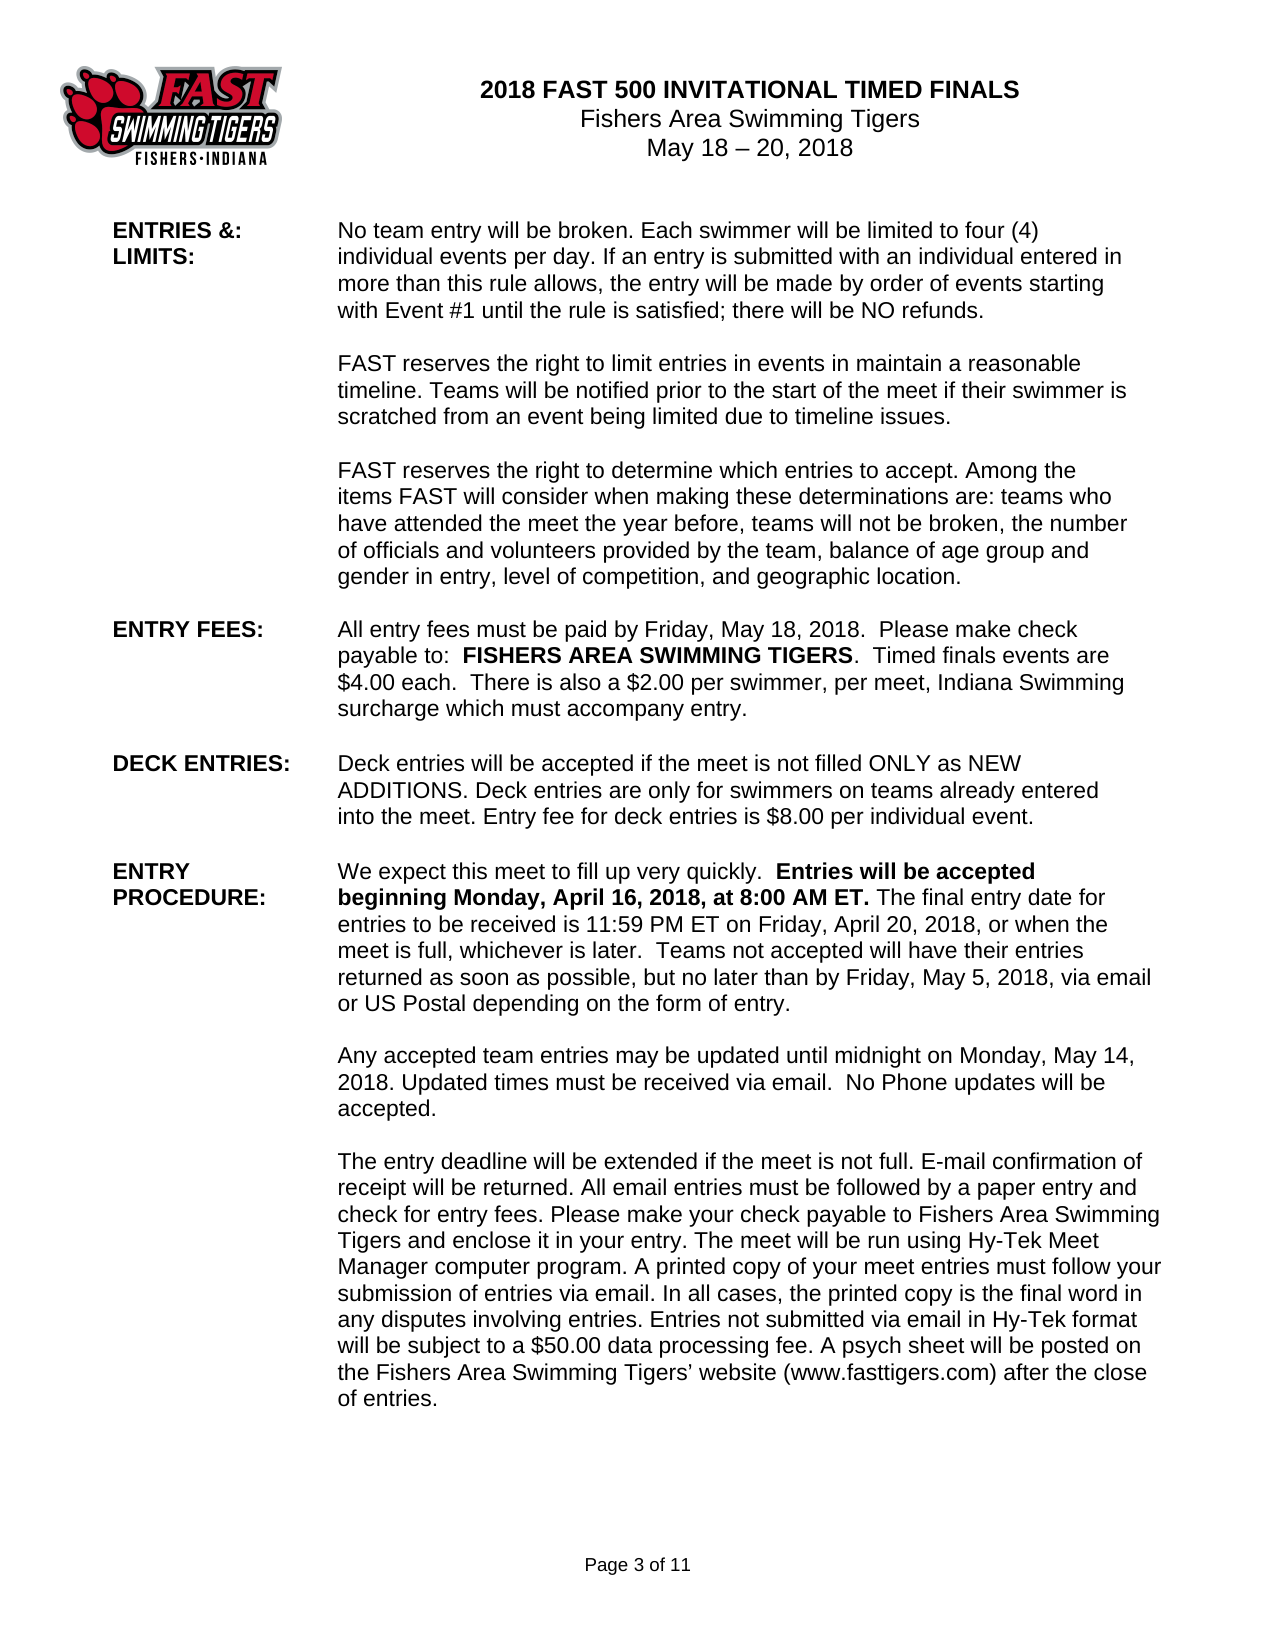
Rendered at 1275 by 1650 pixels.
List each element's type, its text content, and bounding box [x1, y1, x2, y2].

text DECK ENTRIES: Deck entries will be accepted if the meet is not filled ONLY as NEW ADDITIONS. Deck entries are only for swimmers on teams already entered into the meet. Entry fee for deck entries is $8.00 per individual event. [112, 750, 1121, 829]
text ENTRY FEES: All entry fees must be paid by Friday, May 18, 2018. Please make check payable to: FISHERS AREA SWIMMING TIGERS. Timed finals events are $4.00 each. There is also a $2.00 per swimmer, per meet, Indiana Swimming surcharge which must accompany entry. [112, 616, 1162, 721]
text ENTRIES &: No team entry will be broken. Each swimmer will be limited to four (4) [112, 216, 1132, 243]
text PROCEDURE: beginning Monday, April 16, 2018, at 8:00 AM ET. The final entry date for entries to be received is 11:59 PM ET on Friday, April 20, 2018, or when the meet is full, whichever is later. Teams not accepted will have their entries returned as soon as possible, but no later than by Friday, May 5, 2018, via email or US Postal depending on the form of entry. [112, 884, 1162, 1016]
text LIMITS: individual events per day. If an entry is submitted with an individual entered in more than this rule allows, the entry will be made by order of events starting with Event #1 until the rule is satisfied; there will be NO refunds. [112, 243, 1132, 323]
text FAST reserves the right to determine which entries to accept. Among the items FAST will consider when making these determinations are: teams who have attended the meet the year before, teams will not be broken, the number of officials and volunteers provided by the team, balance of age group and gender in entry, level of competition, and geographic location. [112, 456, 1132, 590]
text FAST reserves the right to limit entries in events in maintain a reasonable timeline. Teams will be notified prior to the start of the meet if their swimmer is scratched from an event being limited due to timeline issues. [112, 350, 1132, 430]
picture [56, 51, 285, 177]
text ENTRY We expect this meet to fill up very quickly. Entries will be accepted [112, 858, 1162, 884]
text Any accepted team entries may be updated until midnight on Monday, May 14, 2018. Updated times must be received via email. No Phone updates will be accepted. [112, 1042, 1162, 1122]
text The entry deadline will be extended if the meet is not full. E-mail confirmation of receipt will be returned. All email entries must be followed by a paper entry and check for entry fees. Please make your check payable to Fishers Area Swimming Tigers and enclose it in your entry. The meet will be run using Hy-Tek Meet Manager computer program. A printed copy of your meet entries must follow your submission of entries via email. In all cases, the printed copy is the final word in any disputes involving entries. Entries not submitted via email in Hy-Tek format will be subject to a $50.00 data processing fee. A psych sheet will be posted on the Fishers Area Swimming Tigers’ website (www.fasttigers.com) after the close of entries. [112, 1148, 1162, 1411]
